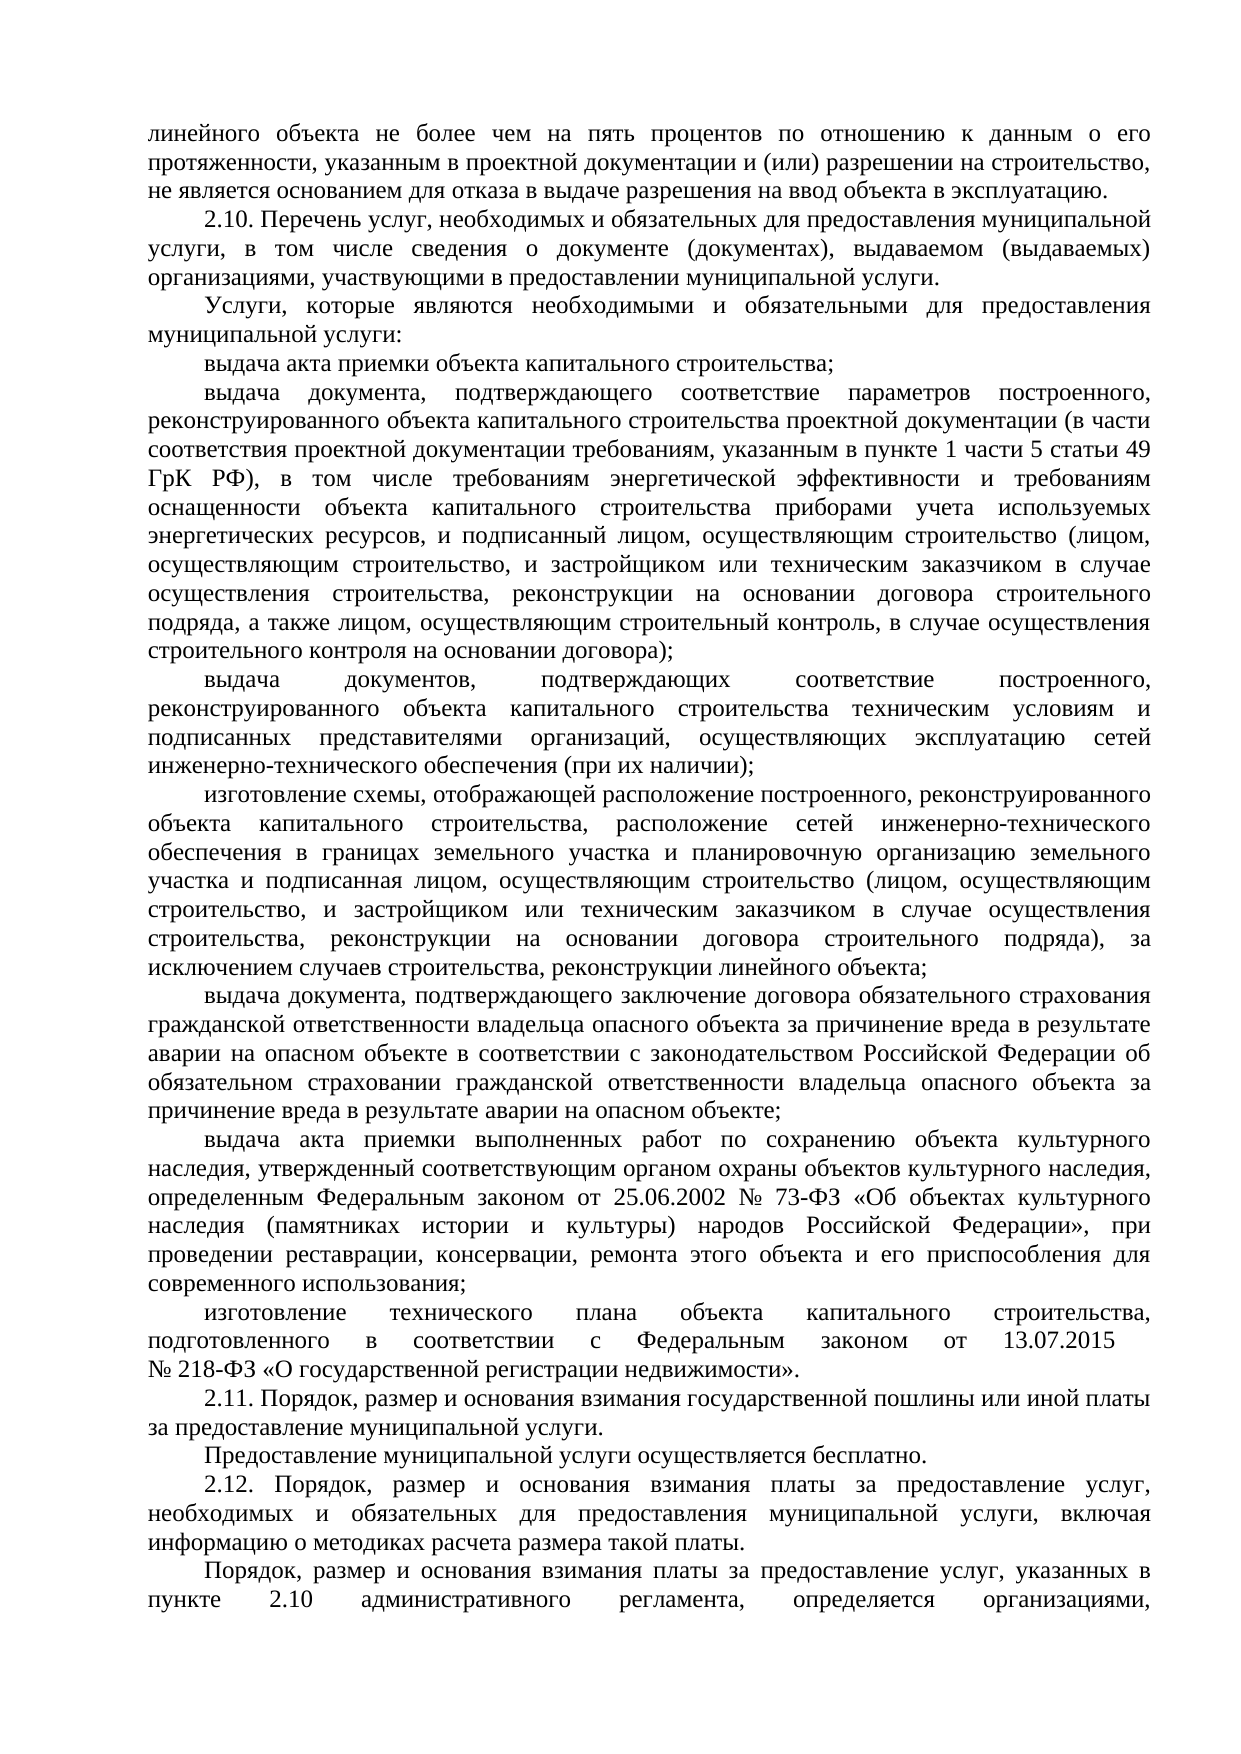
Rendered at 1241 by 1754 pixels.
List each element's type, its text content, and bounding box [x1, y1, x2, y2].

text выдача документов, подтверждающих соответствие построенного, реконструированного объекта капитального строительства техническим условиям и подписанных представителями организаций, осуществляющих эксплуатацию сетей инженерно-технического обеспечения (при их наличии); [148, 664, 1152, 779]
text выдача акта приемки выполненных работ по сохранению объекта культурного наследия, утвержденный соответствующим органом охраны объектов культурного наследия, определенным Федеральным законом от 25.06.2002 № 73-ФЗ «Об объектах культурного наследия (памятниках истории и культуры) народов Российской Федерации», при проведении реставрации, консервации, ремонта этого объекта и его приспособления для современного использования; [148, 1124, 1152, 1297]
text выдача документа, подтверждающего заключение договора обязательного страхования гражданской ответственности владельца опасного объекта за причинение вреда в результате аварии на опасном объекте в соответствии с законодательством Российской Федерации об обязательном страховании гражданской ответственности владельца опасного объекта за причинение вреда в результате аварии на опасном объекте; [148, 981, 1152, 1124]
text выдача документа, подтверждающего соответствие параметров построенного, реконструированного объекта капитального строительства проектной документации (в части соответствия проектной документации требованиям, указанным в пункте 1 части 5 статьи 49 ГрК РФ), в том числе требованиям энергетической эффективности и требованиям оснащенности объекта капитального строительства приборами учета используемых энергетических ресурсов, и подписанный лицом, осуществляющим строительство (лицом, осуществляющим строительство, и застройщиком или техническим заказчиком в случае осуществления строительства, реконструкции на основании договора строительного подряда, а также лицом, осуществляющим строительный контроль, в случае осуществления строительного контроля на основании договора); [148, 377, 1152, 664]
text 2.11. Порядок, размер и основания взимания государственной пошлины или иной платы за предоставление муниципальной услуги. [148, 1383, 1152, 1441]
text изготовление схемы, отображающей расположение построенного, реконструированного объекта капитального строительства, расположение сетей инженерно-технического обеспечения в границах земельного участка и планировочную организацию земельного участка и подписанная лицом, осуществляющим строительство (лицом, осуществляющим строительство, и застройщиком или техническим заказчиком в случае осуществления строительства, реконструкции на основании договора строительного подряда), за исключением случаев строительства, реконструкции линейного объекта; [148, 779, 1152, 981]
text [148, 118, 1152, 204]
text изготовление технического плана объекта капитального строительства, подготовленного в соответствии с Федеральным законом от 13.07.2015 № 218-ФЗ «О государственной регистрации недвижимости». [148, 1297, 1152, 1383]
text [148, 1556, 1152, 1613]
text 2.12. Порядок, размер и основания взимания платы за предоставление услуг, необходимых и обязательных для предоставления муниципальной услуги, включая информацию о методиках расчета размера такой платы. [148, 1469, 1152, 1556]
text Предоставление муниципальной услуги осуществляется бесплатно. [148, 1441, 1152, 1469]
text 2.10. Перечень услуг, необходимых и обязательных для предоставления муниципальной услуги, в том числе сведения о документе (документах), выдаваемом (выдаваемых) организациями, участвующими в предоставлении муниципальной услуги. [148, 204, 1152, 291]
text выдача акта приемки объекта капитального строительства; [148, 348, 1152, 377]
text Услуги, которые являются необходимыми и обязательными для предоставления муниципальной услуги: [148, 291, 1152, 348]
